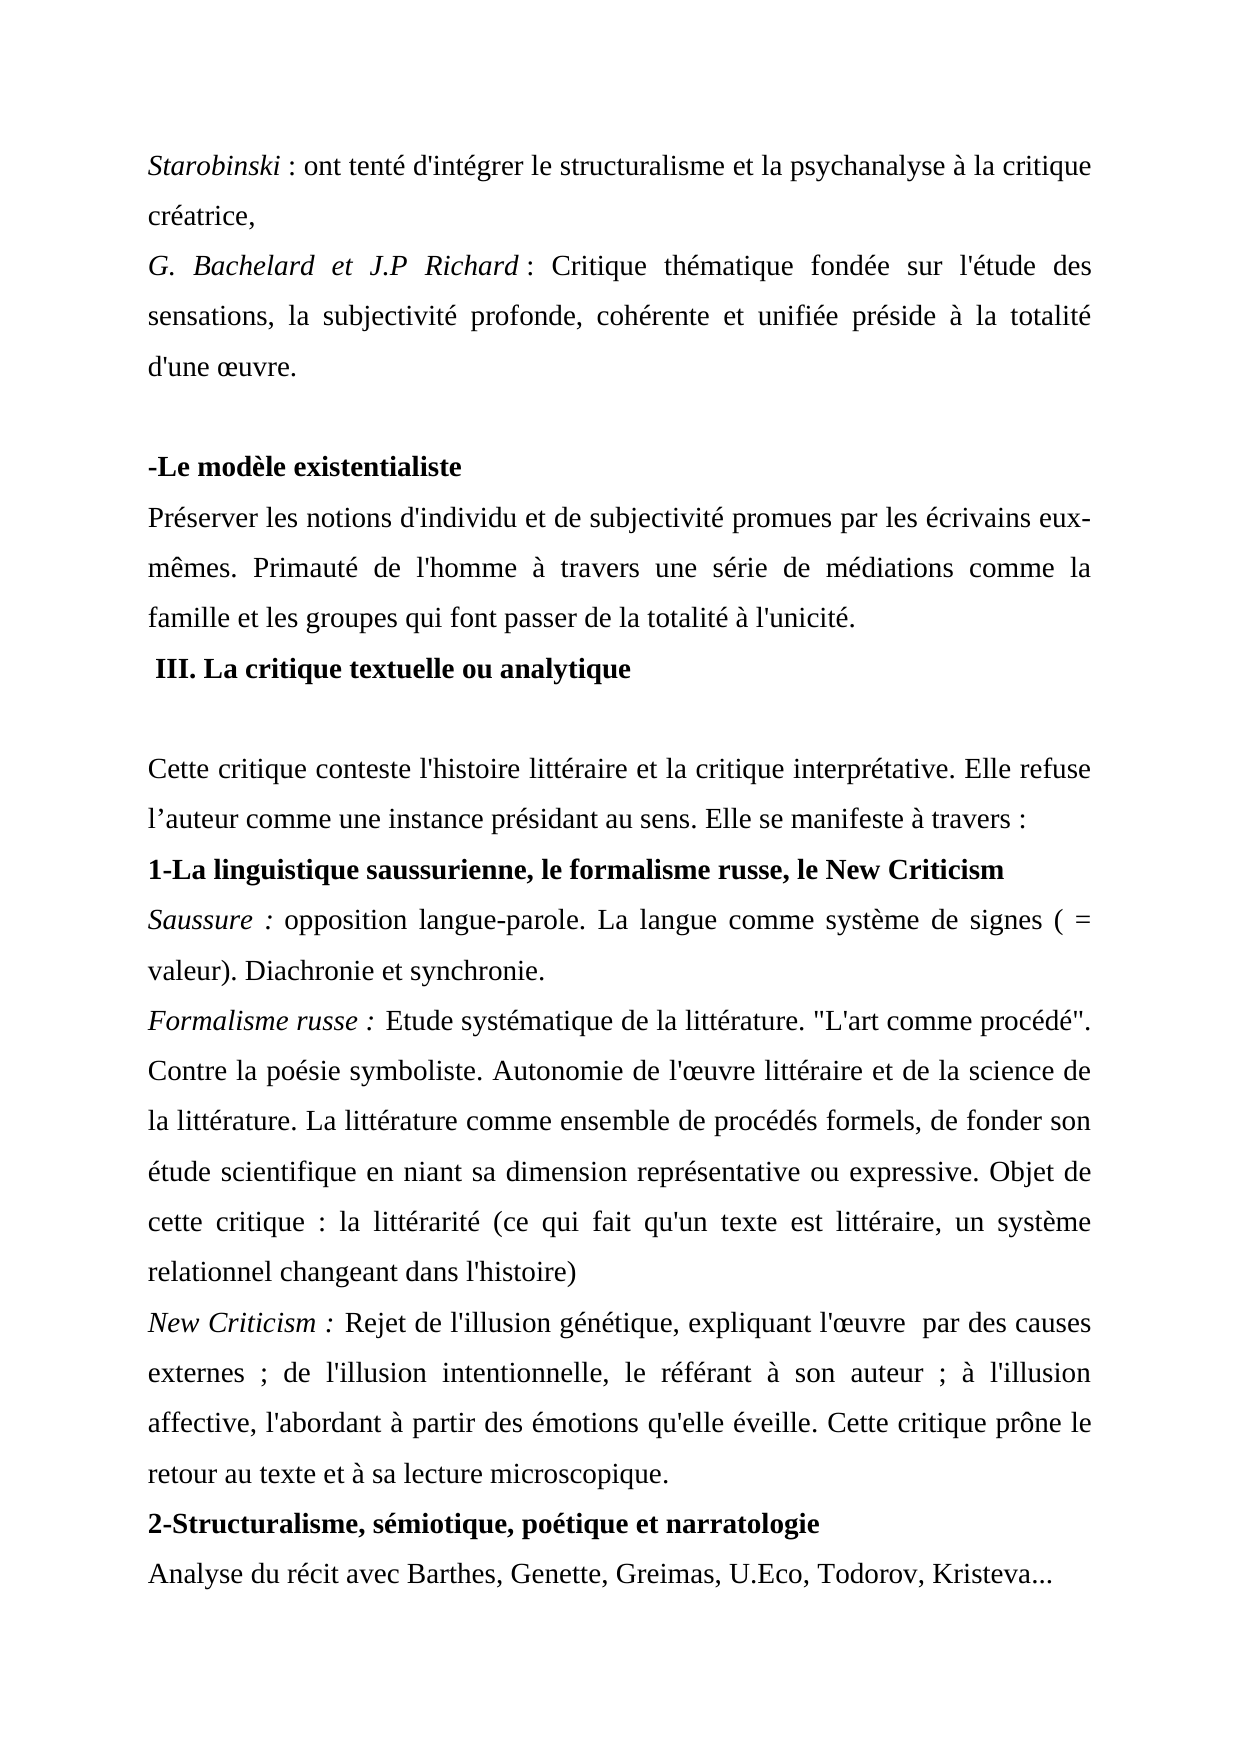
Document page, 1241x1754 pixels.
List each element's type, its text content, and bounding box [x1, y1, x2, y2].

text 1-La linguistique saussurienne, le formalisme russe, le New Criticism [148, 852, 1093, 886]
text Analyse du récit avec Barthes, Genette, Greimas, U.Eco, Todorov, Kristeva... [148, 1556, 1093, 1590]
text III. La critique textuelle ou analytique [148, 651, 1093, 684]
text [148, 148, 1093, 231]
text Formalisme russe : Etude systématique de la littérature. "L'art comme procédé". Contre la poésie symboliste. Autonomie de l'œuvre littéraire et de la science de la littérature. La littérature comme ensemble de procédés formels, de fonder son étude scientifique en niant sa dimension représentative ou expressive. Objet de cette critique : la littérarité (ce qui fait qu'un texte est littéraire, un système relationnel changeant dans l'histoire) [148, 1003, 1093, 1288]
text 2-Structuralisme, sémiotique, poétique et narratologie [148, 1506, 1093, 1539]
text Saussure : opposition langue-parole. La langue comme système de signes ( = valeur). Diachronie et synchronie. [148, 902, 1093, 986]
text G. Bachelard et J.P Richard : Critique thématique fondée sur l'étude des sensations, la subjectivité profonde, cohérente et unifiée préside à la totalité d'une œuvre. [148, 248, 1093, 382]
text New Criticism : Rejet de l'illusion génétique, expliquant l'œuvre par des causes externes ; de l'illusion intentionnelle, le référant à son auteur ; à l'illusion affective, l'abordant à partir des émotions qu'elle éveille. Cette critique prône le retour au texte et à sa lecture microscopique. [148, 1305, 1093, 1489]
text Cette critique conteste l'histoire littéraire et la critique interprétative. Elle refuse l’auteur comme une instance présidant au sens. Elle se manifeste à travers : [148, 751, 1093, 835]
text Préserver les notions d'individu et de subjectivité promues par les écrivains eux-mêmes. Primauté de l'homme à travers une série de médiations comme la famille et les groupes qui font passer de la totalité à l'unicité. [148, 500, 1093, 634]
text -Le modèle existentialiste [148, 449, 1093, 483]
